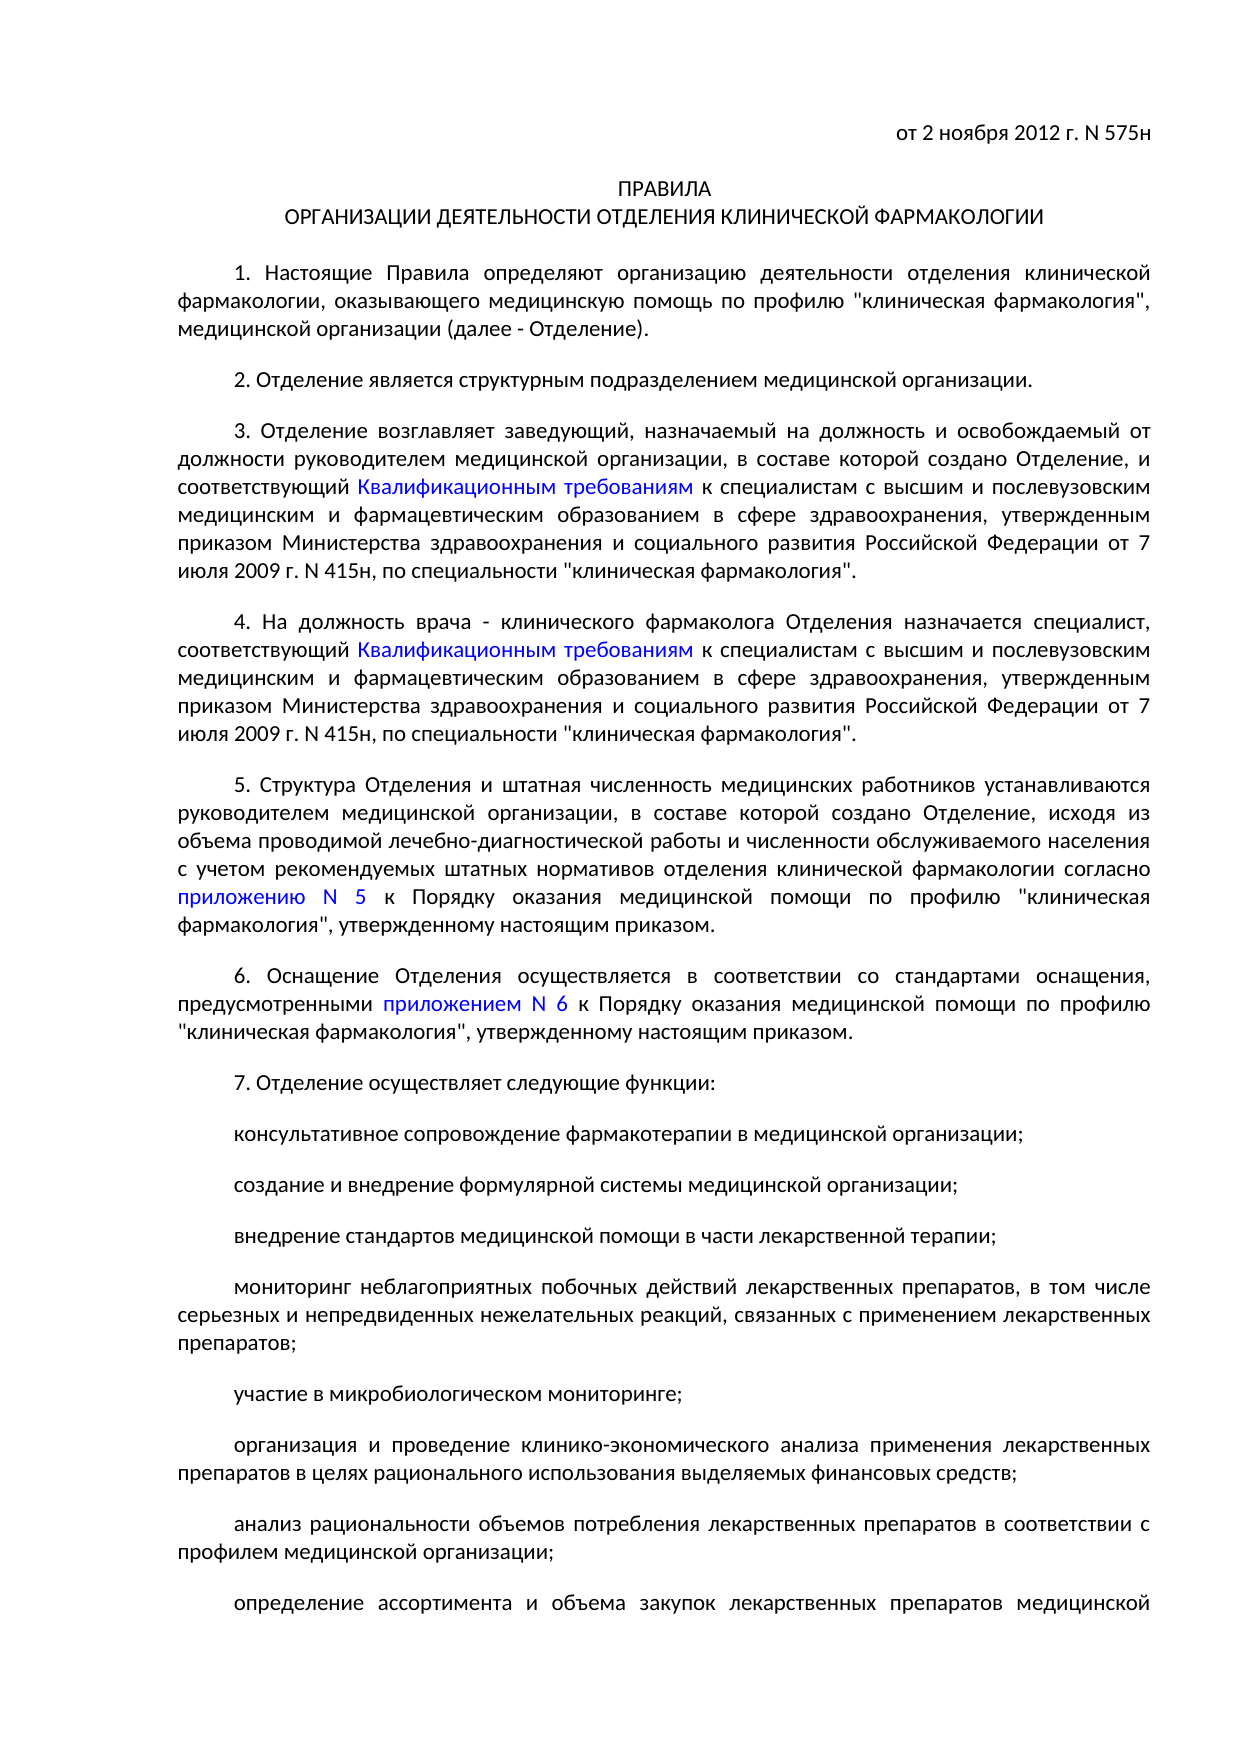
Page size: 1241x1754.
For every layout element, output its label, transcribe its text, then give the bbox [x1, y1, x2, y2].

text участие в микробиологическом мониторинге; [177, 1379, 1152, 1407]
text мониторинг неблагоприятных побочных действий лекарственных препаратов, в том числе серьезных и непредвиденных нежелательных реакций, связанных с применением лекарственных препаратов; [177, 1272, 1152, 1356]
text 7. Отделение осуществляет следующие функции: [177, 1068, 1152, 1096]
text от 2 ноября 2012 г. N 575н [177, 118, 1152, 146]
text 1. Настоящие Правила определяют организацию деятельности отделения клинической фармакологии, оказывающего медицинскую помощь по профилю "клиническая фармакология", медицинской организации (далее - Отделение). [177, 258, 1152, 342]
text организация и проведение клинико-экономического анализа применения лекарственных препаратов в целях рационального использования выделяемых финансовых средств; [177, 1430, 1152, 1486]
text ПРАВИЛА [177, 174, 1152, 202]
text 6. Оснащение Отделения осуществляется в соответствии со стандартами оснащения, предусмотренными приложением N 6 к Порядку оказания медицинской помощи по профилю "клиническая фармакология", утвержденному настоящим приказом. [177, 961, 1152, 1045]
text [177, 1588, 1152, 1616]
text 2. Отделение является структурным подразделением медицинской организации. [177, 365, 1152, 393]
text 5. Структура Отделения и штатная численность медицинских работников устанавливаются руководителем медицинской организации, в составе которой создано Отделение, исходя из объема проводимой лечебно-диагностической работы и численности обслуживаемого населения с учетом рекомендуемых штатных нормативов отделения клинической фармакологии согласно приложению N 5 к Порядку оказания медицинской помощи по профилю "клиническая фармакология", утвержденному настоящим приказом. [177, 770, 1152, 938]
text создание и внедрение формулярной системы медицинской организации; [177, 1170, 1152, 1198]
text ОРГАНИЗАЦИИ ДЕЯТЕЛЬНОСТИ ОТДЕЛЕНИЯ КЛИНИЧЕСКОЙ ФАРМАКОЛОГИИ [177, 202, 1152, 230]
text консультативное сопровождение фармакотерапии в медицинской организации; [177, 1119, 1152, 1147]
text анализ рациональности объемов потребления лекарственных препаратов в соответствии с профилем медицинской организации; [177, 1509, 1152, 1565]
text внедрение стандартов медицинской помощи в части лекарственной терапии; [177, 1221, 1152, 1249]
text 4. На должность врача - клинического фармаколога Отделения назначается специалист, соответствующий Квалификационным требованиям к специалистам с высшим и послевузовским медицинским и фармацевтическим образованием в сфере здравоохранения, утвержденным приказом Министерства здравоохранения и социального развития Российской Федерации от 7 июля 2009 г. N 415н, по специальности "клиническая фармакология". [177, 607, 1152, 747]
text 3. Отделение возглавляет заведующий, назначаемый на должность и освобождаемый от должности руководителем медицинской организации, в составе которой создано Отделение, и соответствующий Квалификационным требованиям к специалистам с высшим и послевузовским медицинским и фармацевтическим образованием в сфере здравоохранения, утвержденным приказом Министерства здравоохранения и социального развития Российской Федерации от 7 июля 2009 г. N 415н, по специальности "клиническая фармакология". [177, 416, 1152, 584]
